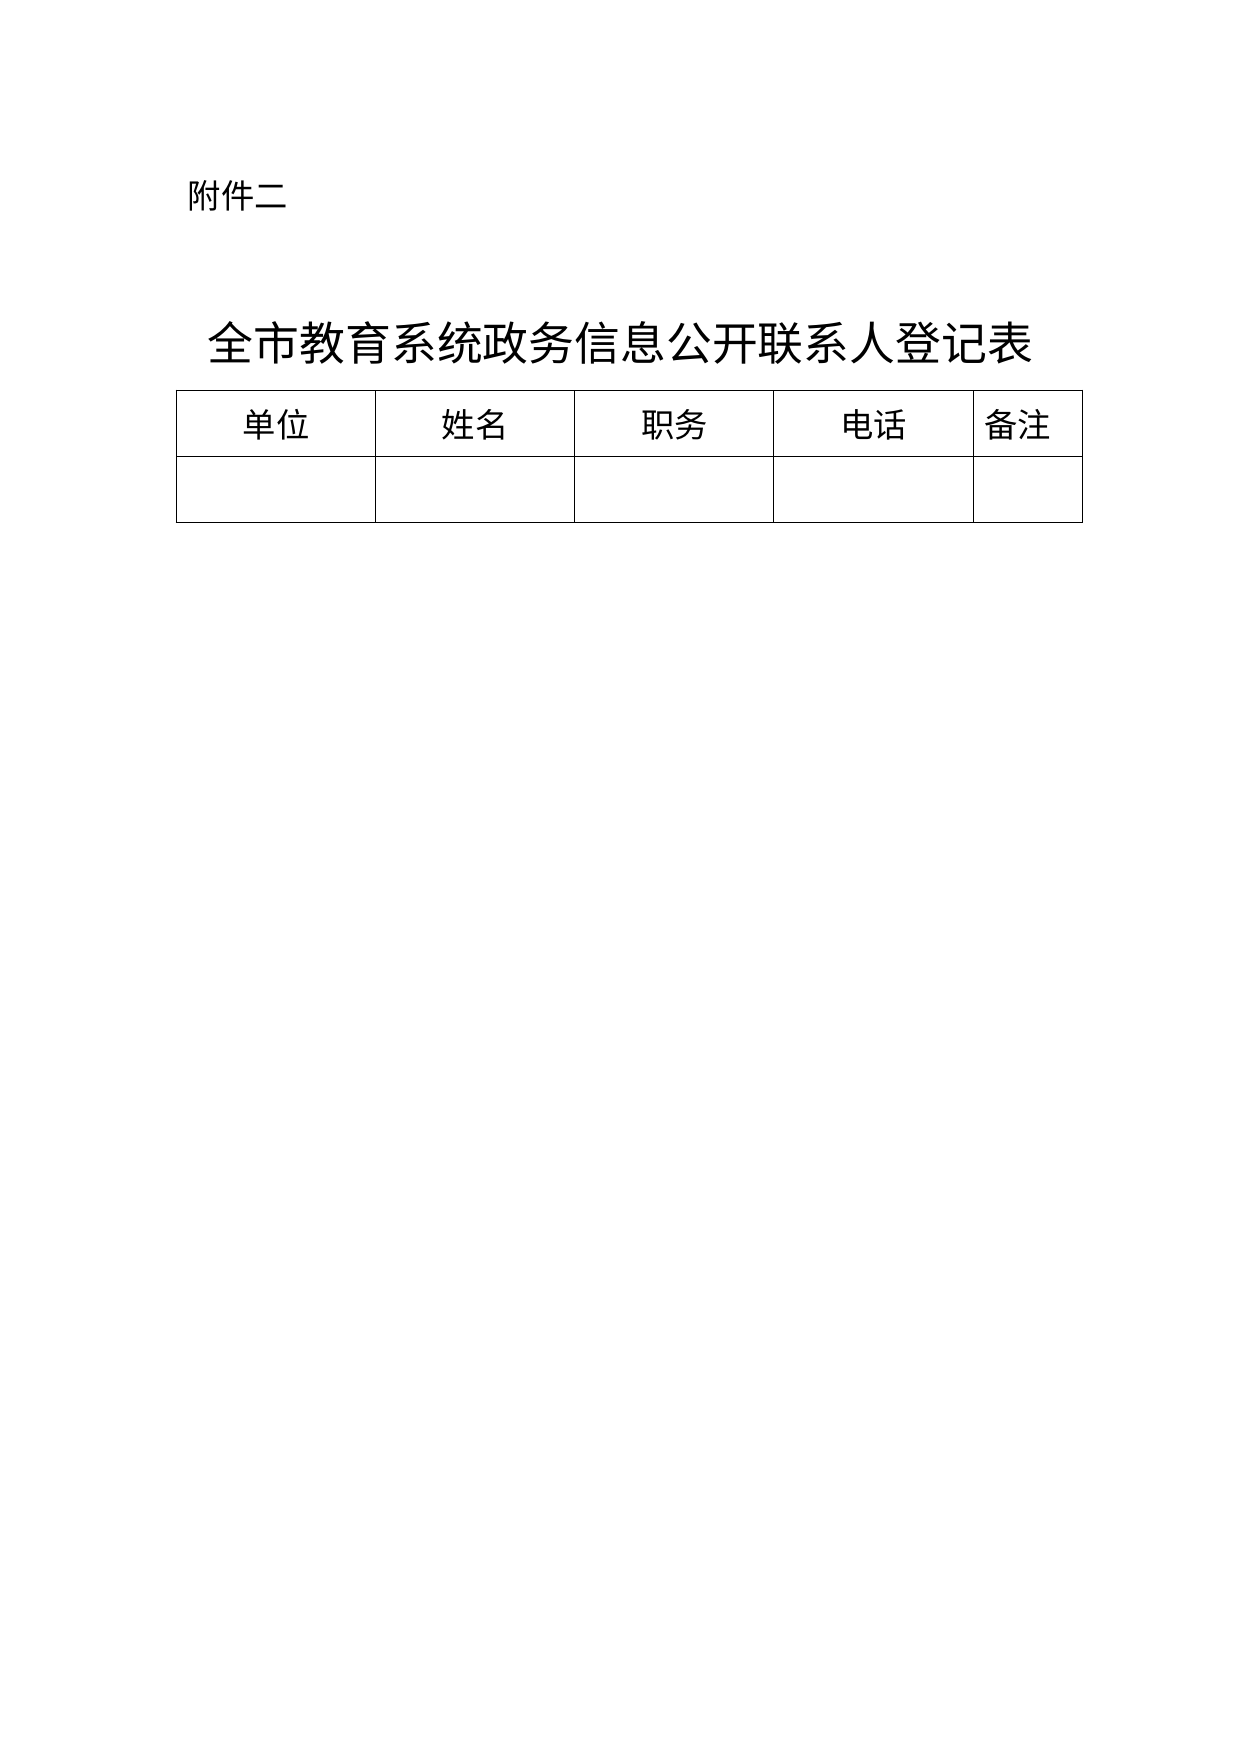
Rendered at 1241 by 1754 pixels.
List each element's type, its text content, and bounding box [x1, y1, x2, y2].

table_header 单位 [177, 391, 375, 456]
table_cell [575, 457, 773, 522]
text 附件二 [187, 162, 1053, 227]
table_header 电话 [774, 391, 973, 456]
table_cell [376, 457, 574, 522]
table_header 职务 [575, 391, 773, 456]
text 全市教育系统政务信息公开联系人登记表 [187, 292, 1053, 389]
table_header 备注 [974, 391, 1082, 456]
table_cell [177, 457, 375, 522]
table_header 姓名 [376, 391, 574, 456]
table_cell [774, 457, 973, 522]
table_cell [974, 457, 1082, 522]
